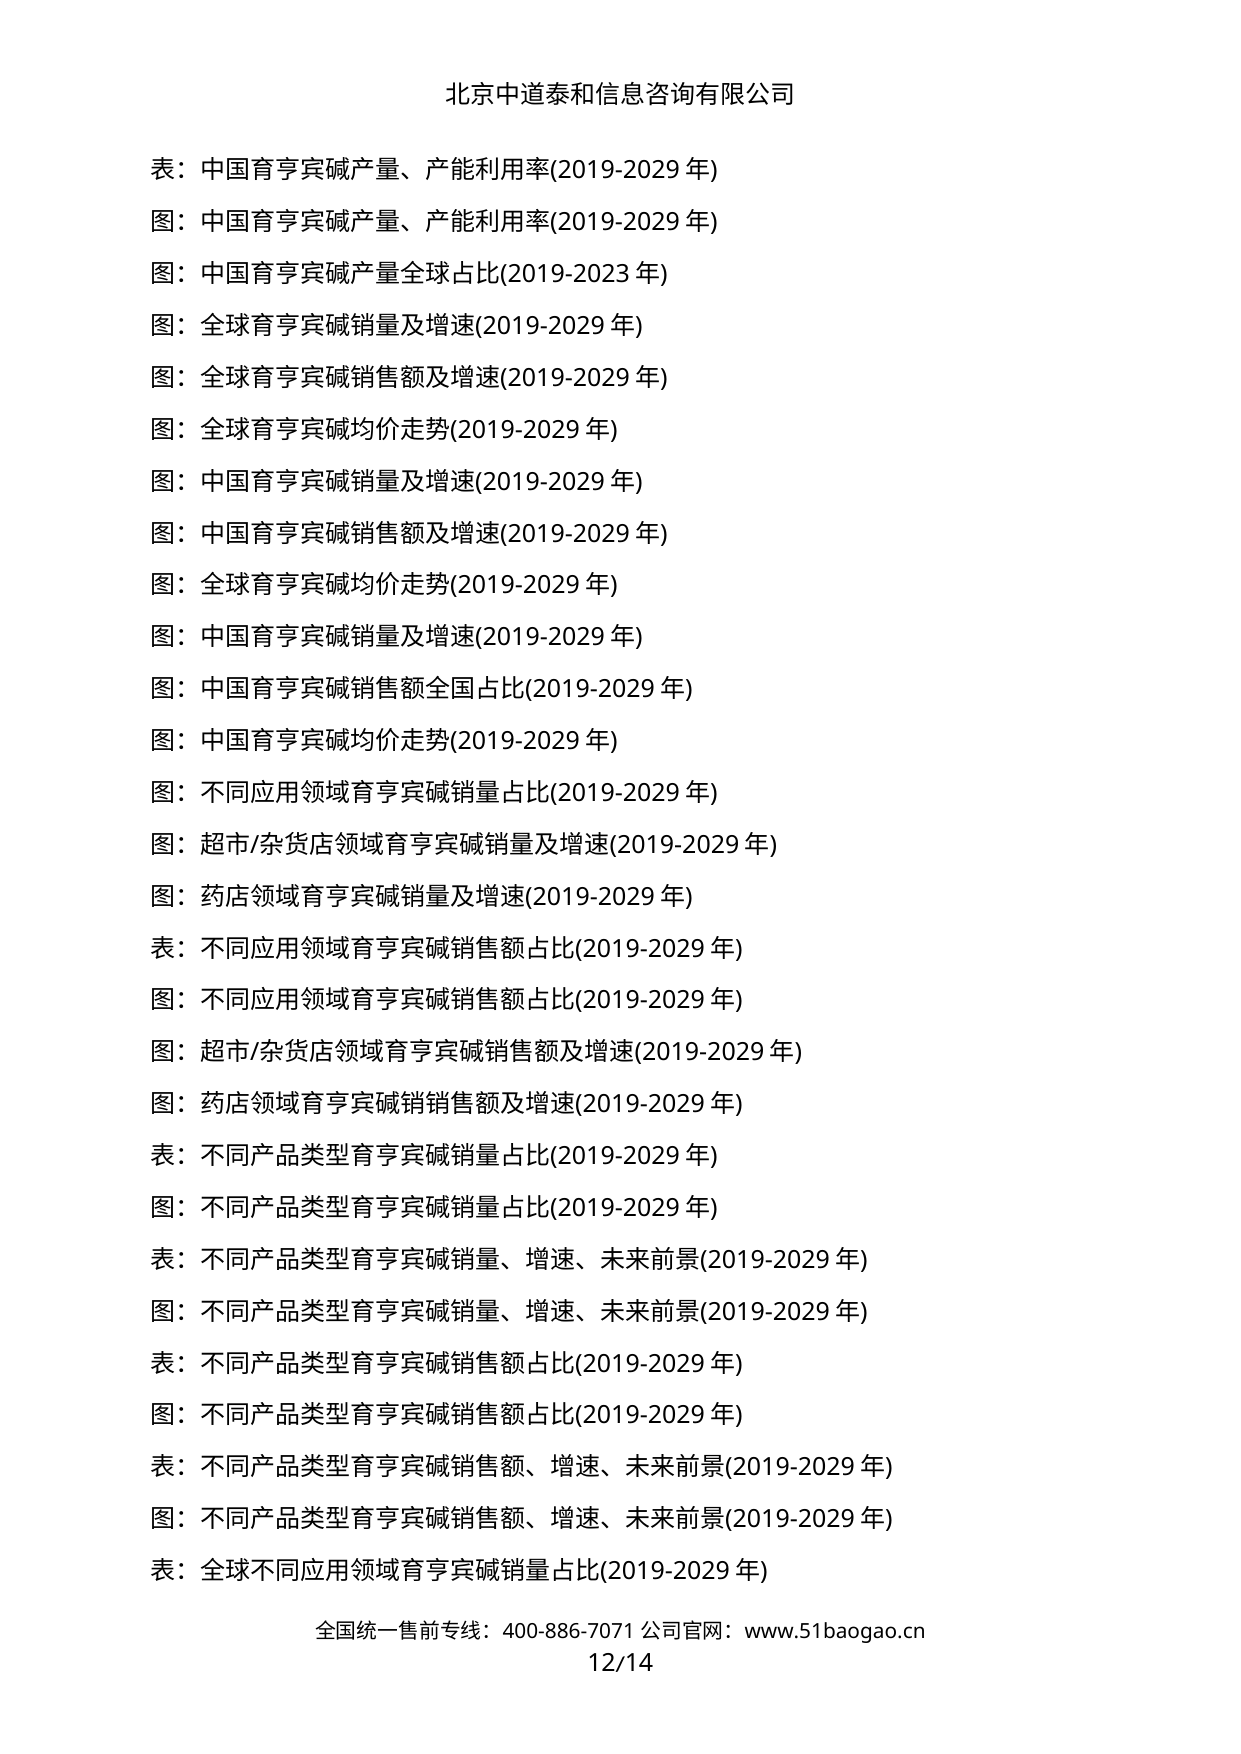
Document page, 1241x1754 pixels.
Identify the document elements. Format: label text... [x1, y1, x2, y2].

text 表：不同产品类型育亨宾碱销量、增速、未来前景(2019-2029年) [150, 1239, 1090, 1276]
text 图：全球育亨宾碱销量及增速(2019-2029年) [150, 306, 1090, 342]
text 图：中国育亨宾碱销售额及增速(2019-2029年) [150, 513, 1090, 549]
text 图：药店领域育亨宾碱销销售额及增速(2019-2029年) [150, 1084, 1090, 1120]
text 图：全球育亨宾碱均价走势(2019-2029年) [150, 565, 1090, 601]
text 表：不同产品类型育亨宾碱销售额占比(2019-2029年) [150, 1343, 1090, 1379]
text 图：中国育亨宾碱产量、产能利用率(2019-2029年) [150, 202, 1090, 238]
text 表：全球不同应用领域育亨宾碱销量占比(2019-2029年) [150, 1551, 1090, 1587]
text 图：不同应用领域育亨宾碱销量占比(2019-2029年) [150, 772, 1090, 809]
text 图：超市/杂货店领域育亨宾碱销量及增速(2019-2029年) [150, 824, 1090, 861]
text 图：中国育亨宾碱产量全球占比(2019-2023年) [150, 254, 1090, 290]
text 图：全球育亨宾碱均价走势(2019-2029年) [150, 409, 1090, 446]
text 图：不同产品类型育亨宾碱销量、增速、未来前景(2019-2029年) [150, 1291, 1090, 1327]
text 表：不同产品类型育亨宾碱销量占比(2019-2029年) [150, 1136, 1090, 1172]
text 图：药店领域育亨宾碱销量及增速(2019-2029年) [150, 876, 1090, 912]
text 表：不同产品类型育亨宾碱销售额、增速、未来前景(2019-2029年) [150, 1447, 1090, 1483]
text 图：中国育亨宾碱销量及增速(2019-2029年) [150, 461, 1090, 497]
text 图：全球育亨宾碱销售额及增速(2019-2029年) [150, 357, 1090, 394]
text 图：中国育亨宾碱均价走势(2019-2029年) [150, 721, 1090, 757]
text 图：中国育亨宾碱销售额全国占比(2019-2029年) [150, 669, 1090, 705]
text 图：不同应用领域育亨宾碱销售额占比(2019-2029年) [150, 980, 1090, 1016]
text 表：不同应用领域育亨宾碱销售额占比(2019-2029年) [150, 928, 1090, 964]
text 图：不同产品类型育亨宾碱销量占比(2019-2029年) [150, 1187, 1090, 1224]
text 图：不同产品类型育亨宾碱销售额占比(2019-2029年) [150, 1395, 1090, 1431]
text 图：超市/杂货店领域育亨宾碱销售额及增速(2019-2029年) [150, 1032, 1090, 1068]
text 图：不同产品类型育亨宾碱销售额、增速、未来前景(2019-2029年) [150, 1499, 1090, 1535]
text 图：中国育亨宾碱销量及增速(2019-2029年) [150, 617, 1090, 653]
text 表：中国育亨宾碱产量、产能利用率(2019-2029年) [150, 150, 1090, 186]
